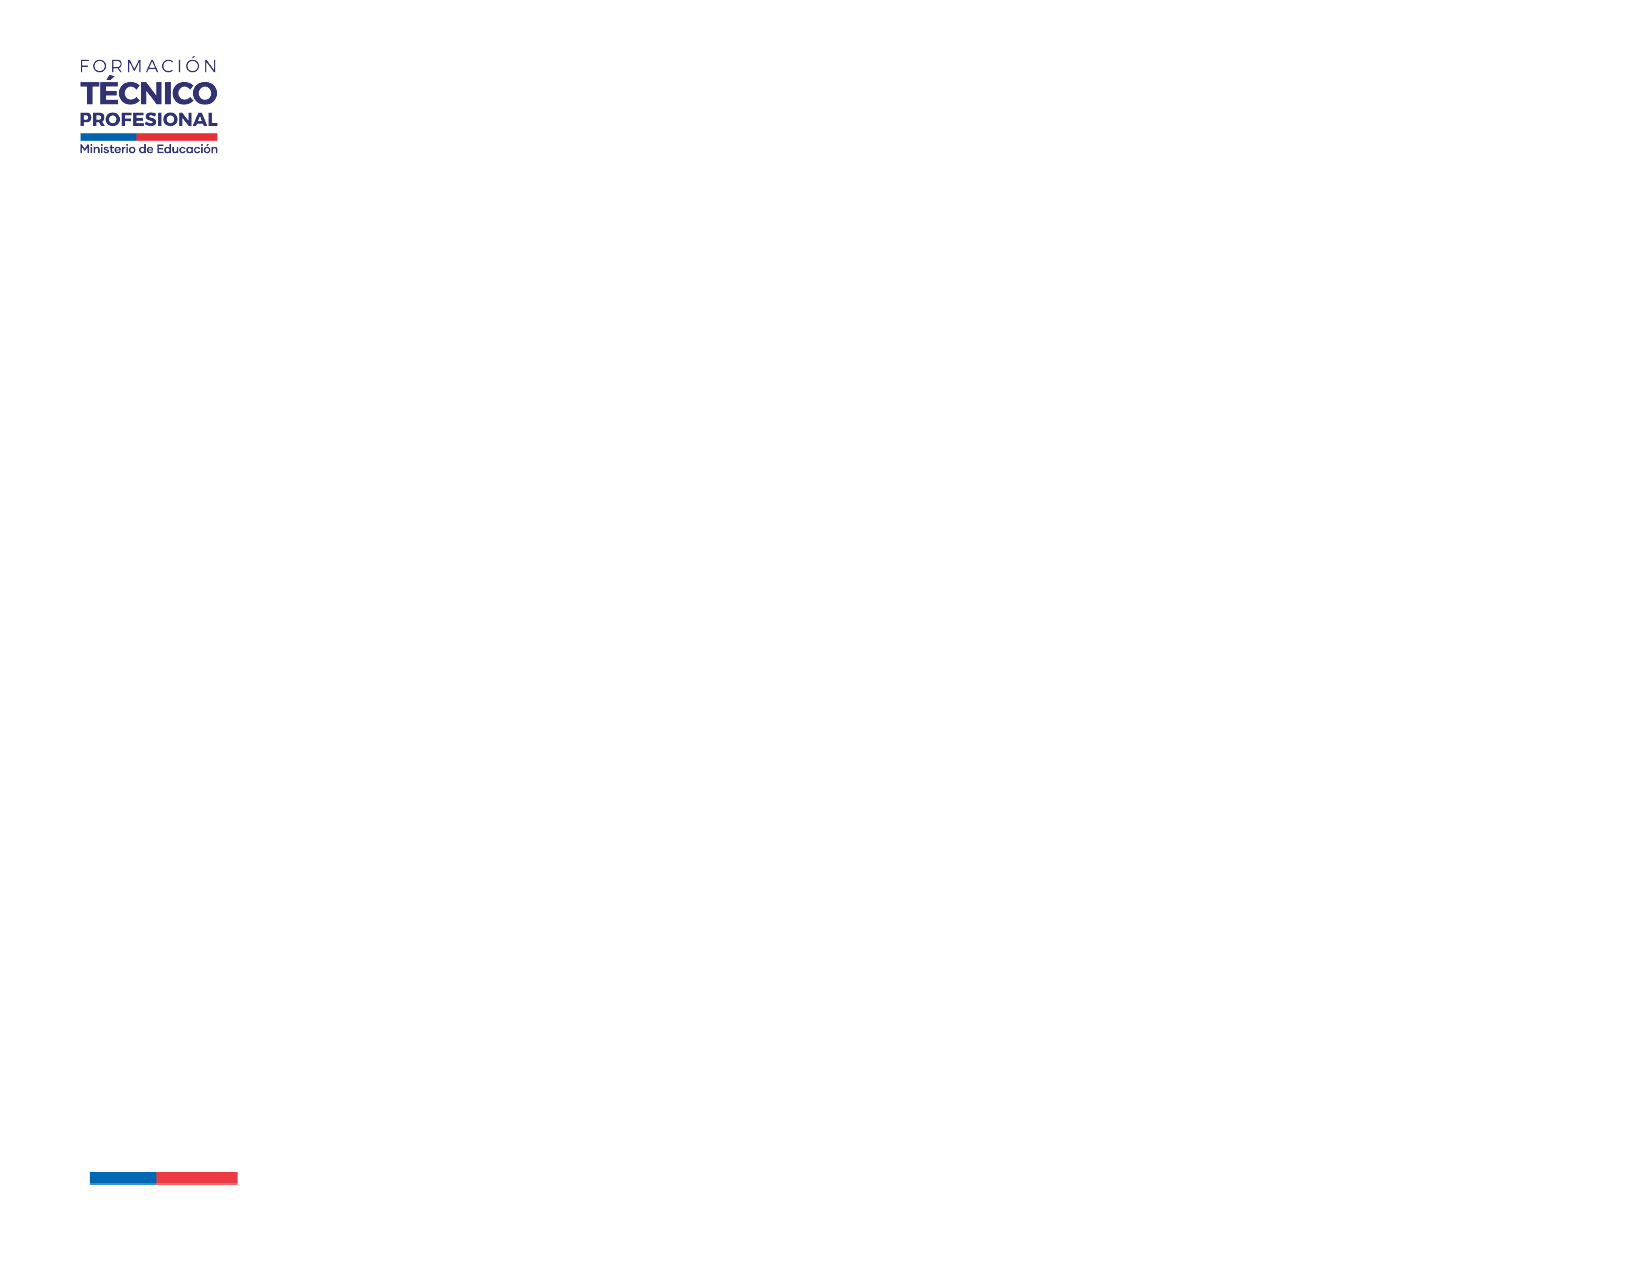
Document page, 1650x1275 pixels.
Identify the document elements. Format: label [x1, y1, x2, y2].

picture [74, 48, 222, 160]
picture [89, 1172, 238, 1185]
